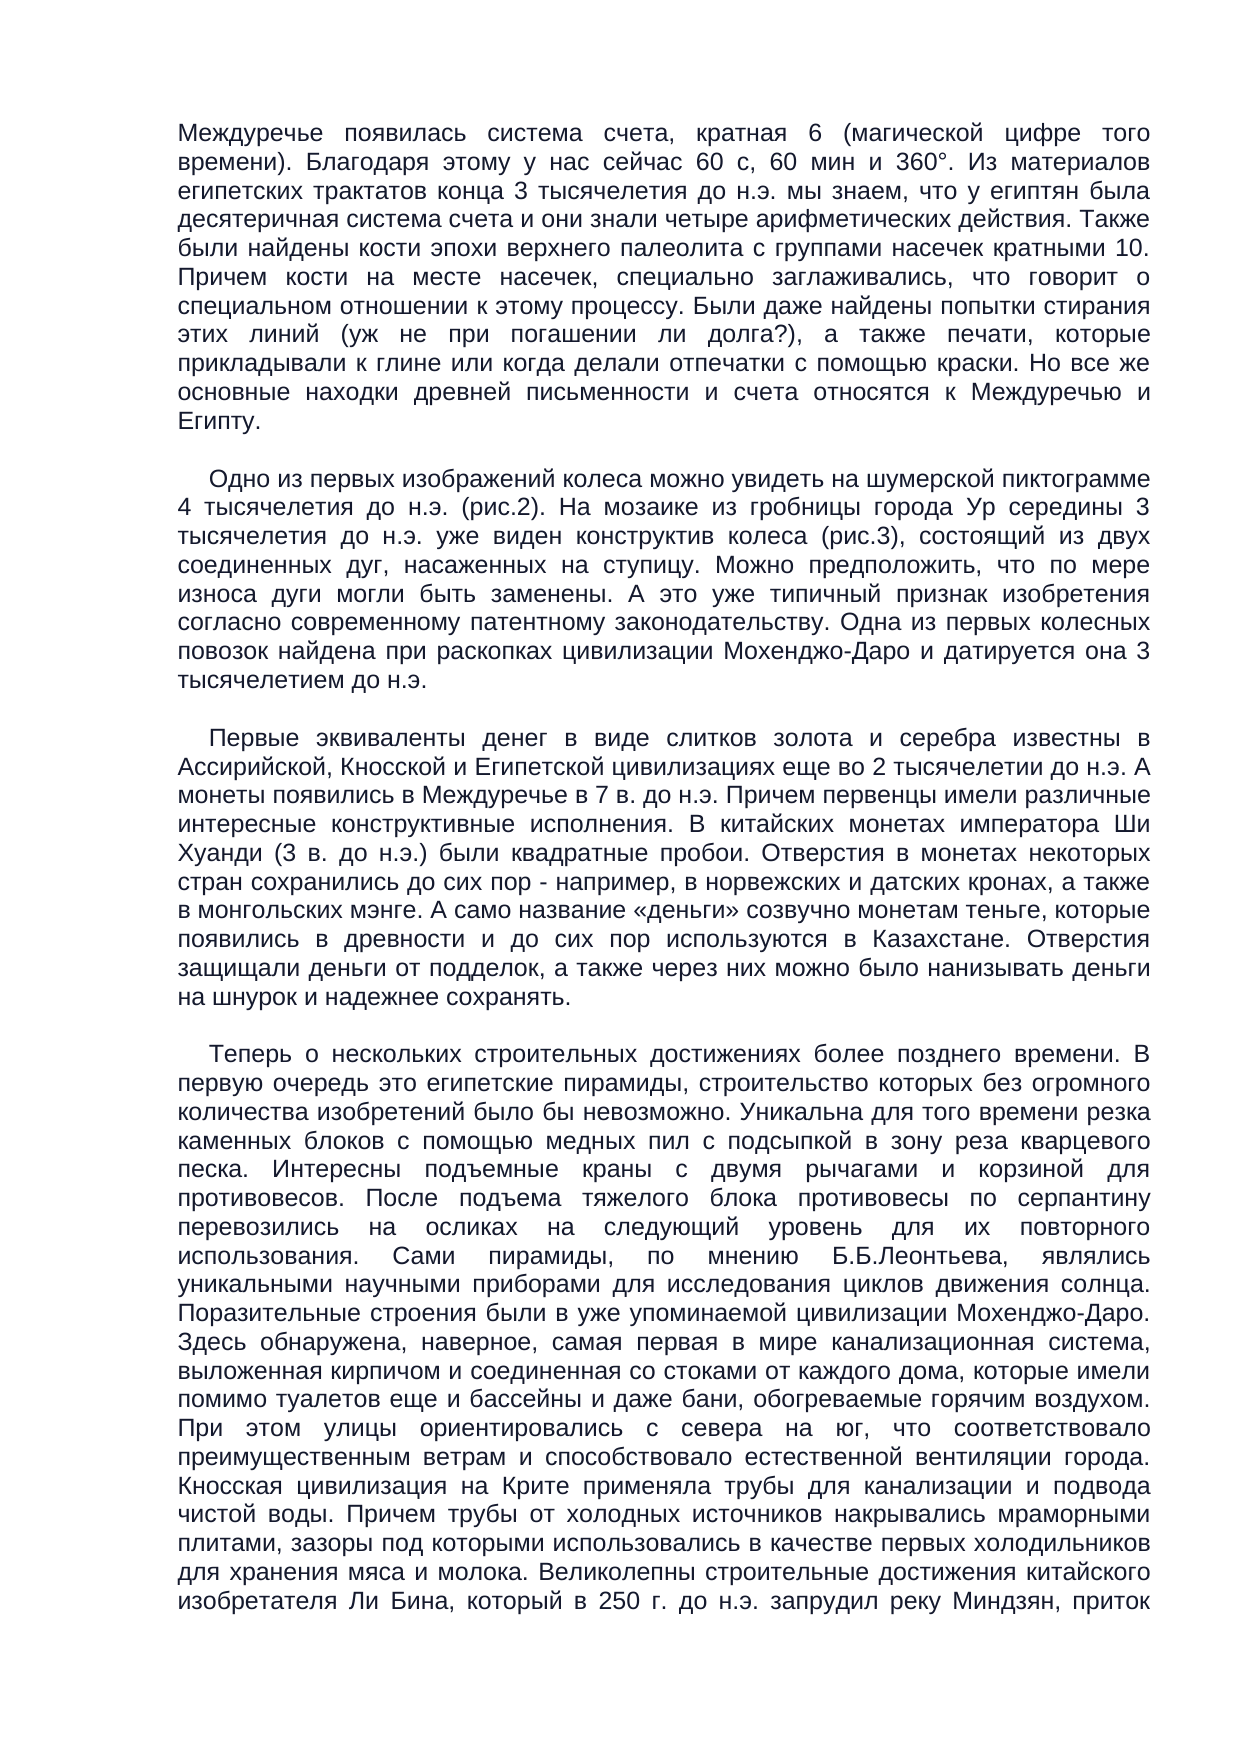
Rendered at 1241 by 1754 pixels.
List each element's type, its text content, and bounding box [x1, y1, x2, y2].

text Первые эквиваленты денег в виде слитков золота и серебра известны в Ассирийской, Кносской и Египетской цивилизациях еще во 2 тысячелетии до н.э. А монеты появились в Междуречье в 7 в. до н.э. Причем первенцы имели различные интересные конструктивные исполнения. В китайских монетах императора Ши Хуанди (3 в. до н.э.) были квадратные пробои. Отверстия в монетах некоторых стран сохранились до сих пор - например, в норвежских и датских кронах, а также в монгольских мэнге. А само название «деньги» созвучно монетам теньге, которые появились в древности и до сих пор используются в Казахстане. Отверстия защищали деньги от подделок, а также через них можно было нанизывать деньги на шнурок и надежнее сохранять. [177, 723, 1152, 1010]
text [177, 118, 1152, 434]
text Одно из первых изображений колеса можно увидеть на шумерской пиктограмме 4 тысячелетия до н.э. (рис.2). На мозаике из гробницы города Ур середины 3 тысячелетия до н.э. уже виден конструктив колеса (рис.3), состоящий из двух соединенных дуг, насаженных на ступицу. Можно предположить, что по мере износа дуги могли быть заменены. А это уже типичный признак изобретения согласно современному патентному законодательству. Одна из первых колесных повозок найдена при раскопках цивилизации Мохенджо-Даро и датируется она 3 тысячелетием до н.э. [177, 463, 1152, 693]
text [177, 1039, 1152, 1614]
